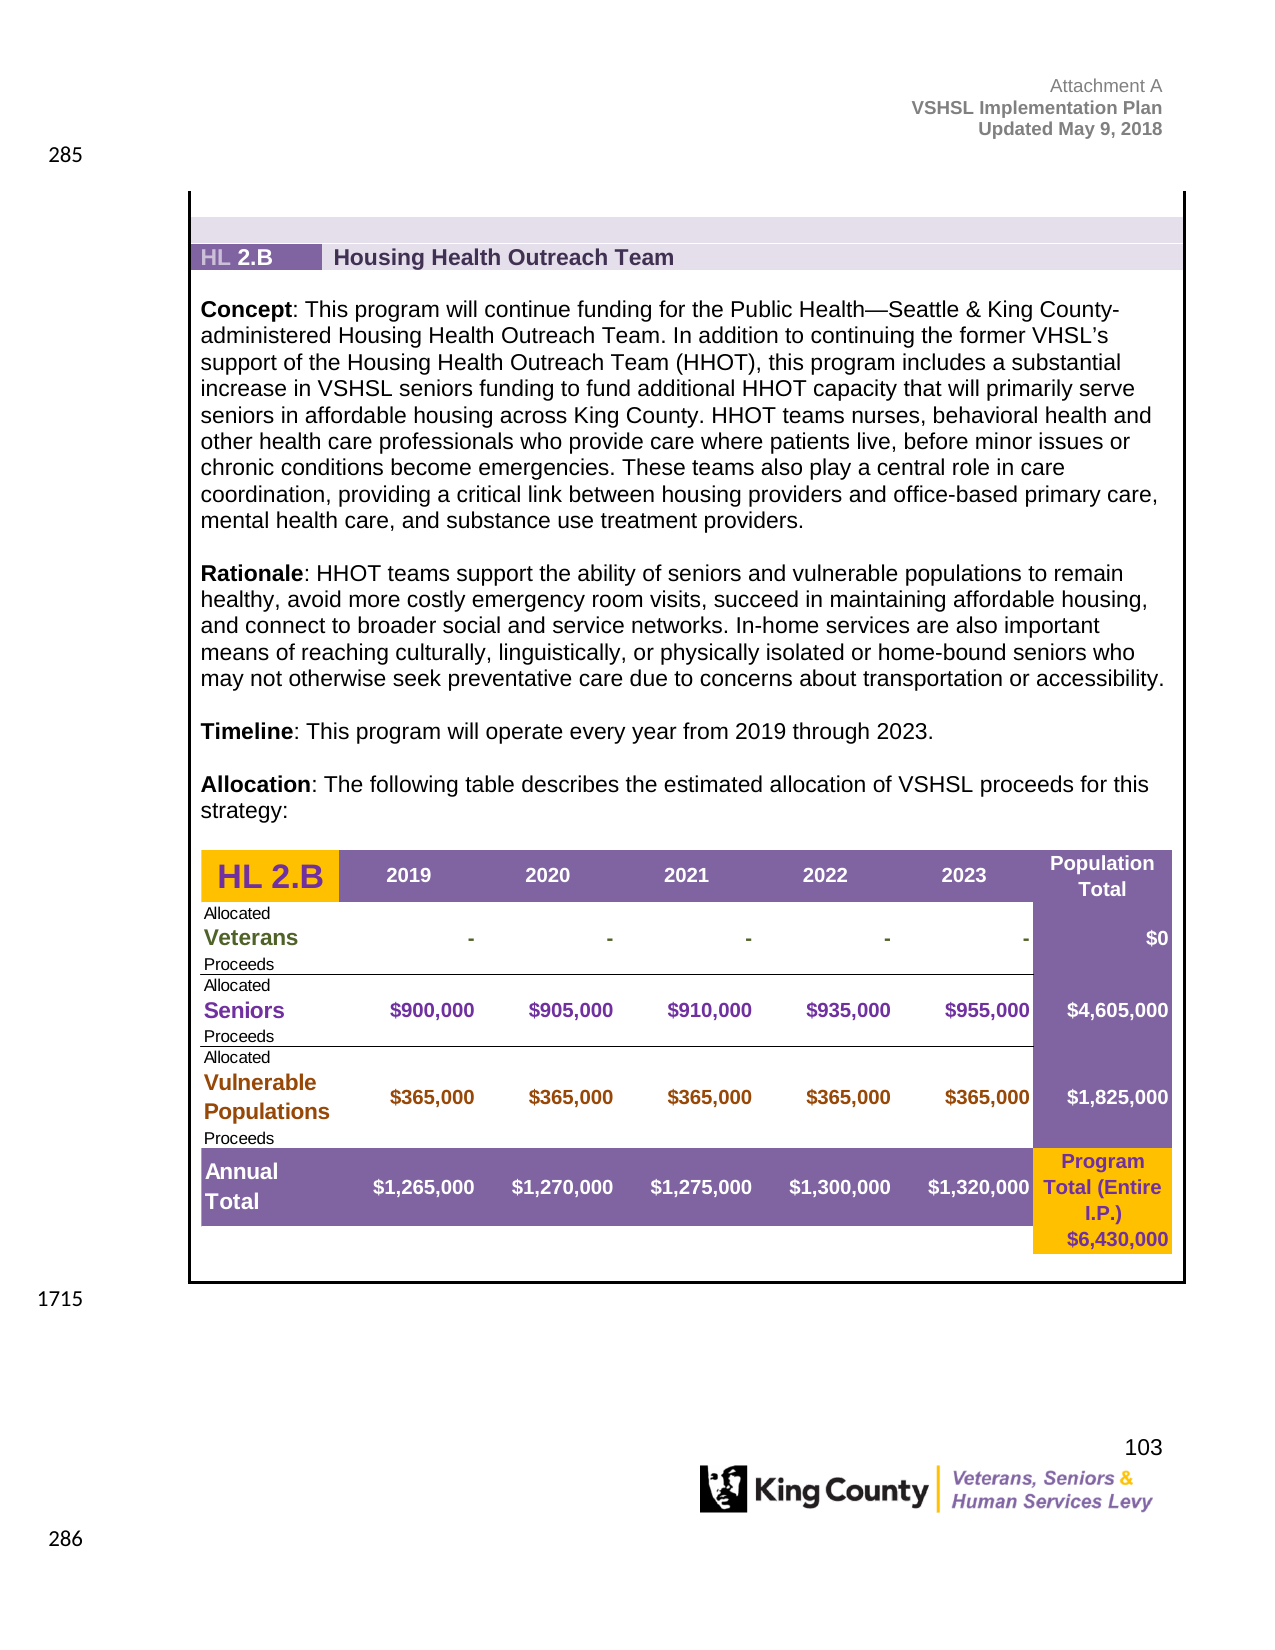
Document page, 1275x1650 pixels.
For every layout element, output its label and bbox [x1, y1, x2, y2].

picture [700, 1460, 1163, 1524]
